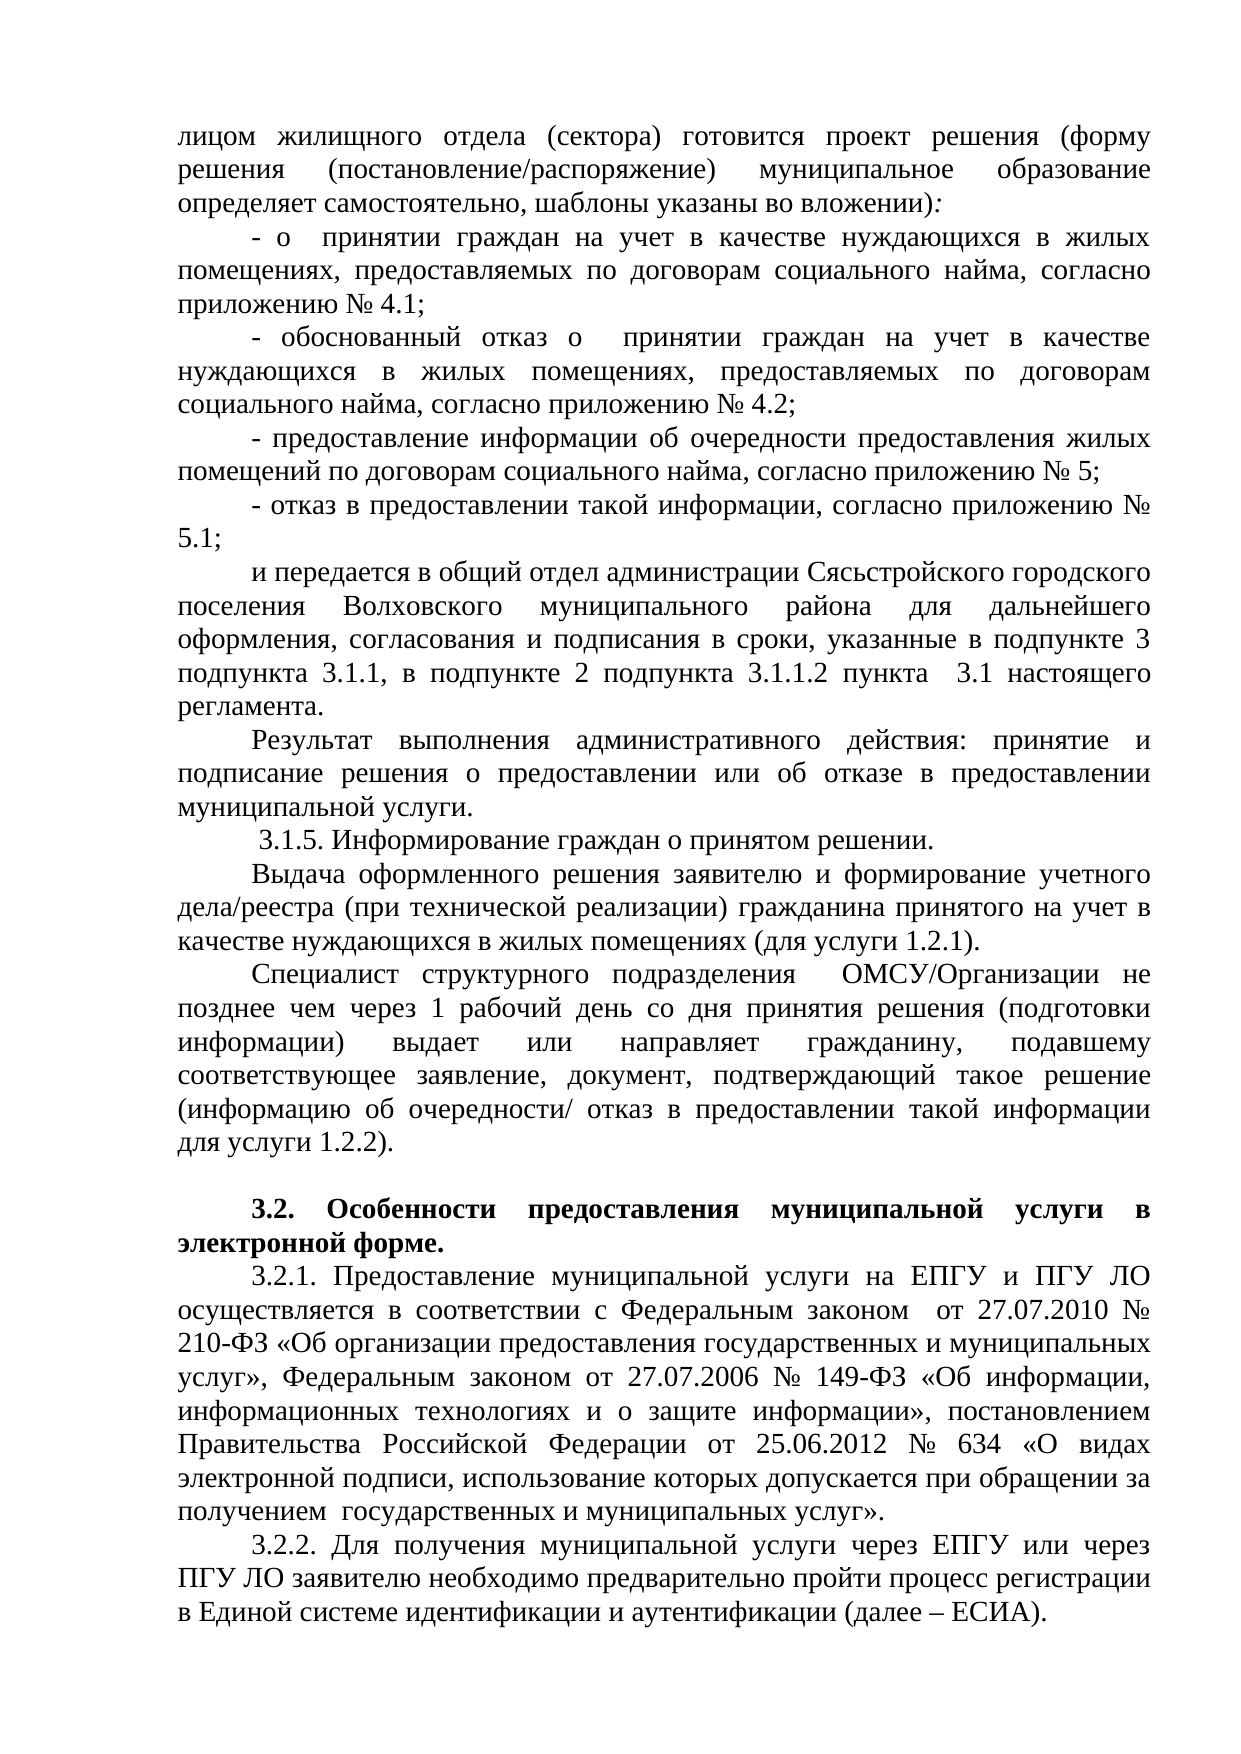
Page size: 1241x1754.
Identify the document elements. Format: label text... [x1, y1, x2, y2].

text - предоставление информации об очередности предоставления жилых помещений по договорам социального найма, согласно приложению № 5; [177, 420, 1152, 487]
text 3.2. Особенности предоставления муниципальной услуги в электронной форме. [177, 1191, 1152, 1258]
text - о принятии граждан на учет в качестве нуждающихся в жилых помещениях, предоставляемых по договорам социального найма, согласно приложению № 4.1; [177, 219, 1152, 319]
text 3.2.1. Предоставление муниципальной услуги на ЕПГУ и ПГУ ЛО осуществляется в соответствии с Федеральным законом от 27.07.2010 № 210-ФЗ «Об организации предоставления государственных и муниципальных услуг», Федеральным законом от 27.07.2006 № 149-ФЗ «Об информации, информационных технологиях и о защите информации», постановлением Правительства Российской Федерации от 25.06.2012 № 634 «О видах электронной подписи, использование которых допускается при обращении за получением государственных и муниципальных услуг». [177, 1258, 1152, 1527]
text 3.1.5. Информирование граждан о принятом решении. [177, 822, 1152, 856]
text 3.2.2. Для получения муниципальной услуги через ЕПГУ или через ПГУ ЛО заявителю необходимо предварительно пройти процесс регистрации в Единой системе идентификации и аутентификации (далее – ЕСИА). [177, 1527, 1152, 1627]
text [177, 118, 1152, 219]
text - обоснованный отказ о принятии граждан на учет в качестве нуждающихся в жилых помещениях, предоставляемых по договорам социального найма, согласно приложению № 4.2; [177, 319, 1152, 420]
text и передается в общий отдел администрации Сясьстройского городского поселения Волховского муниципального района для дальнейшего оформления, согласования и подписания в сроки, указанные в подпункте 3 подпункта 3.1.1, в подпункте 2 подпункта 3.1.1.2 пункта 3.1 настоящего регламента. [177, 554, 1152, 722]
text - отказ в предоставлении такой информации, согласно приложению № 5.1; [177, 487, 1152, 554]
text Выдача оформленного решения заявителю и формирование учетного дела/реестра (при технической реализации) гражданина принятого на учет в качестве нуждающихся в жилых помещениях (для услуги 1.2.1). [177, 856, 1152, 957]
text Результат выполнения административного действия: принятие и подписание решения о предоставлении или об отказе в предоставлении муниципальной услуги. [177, 722, 1152, 822]
text Специалист структурного подразделения ОМСУ/Организации не позднее чем через 1 рабочий день со дня принятия решения (подготовки информации) выдает или направляет гражданину, подавшему соответствующее заявление, документ, подтверждающий такое решение (информацию об очередности/ отказ в предоставлении такой информации для услуги 1.2.2). [177, 957, 1152, 1158]
